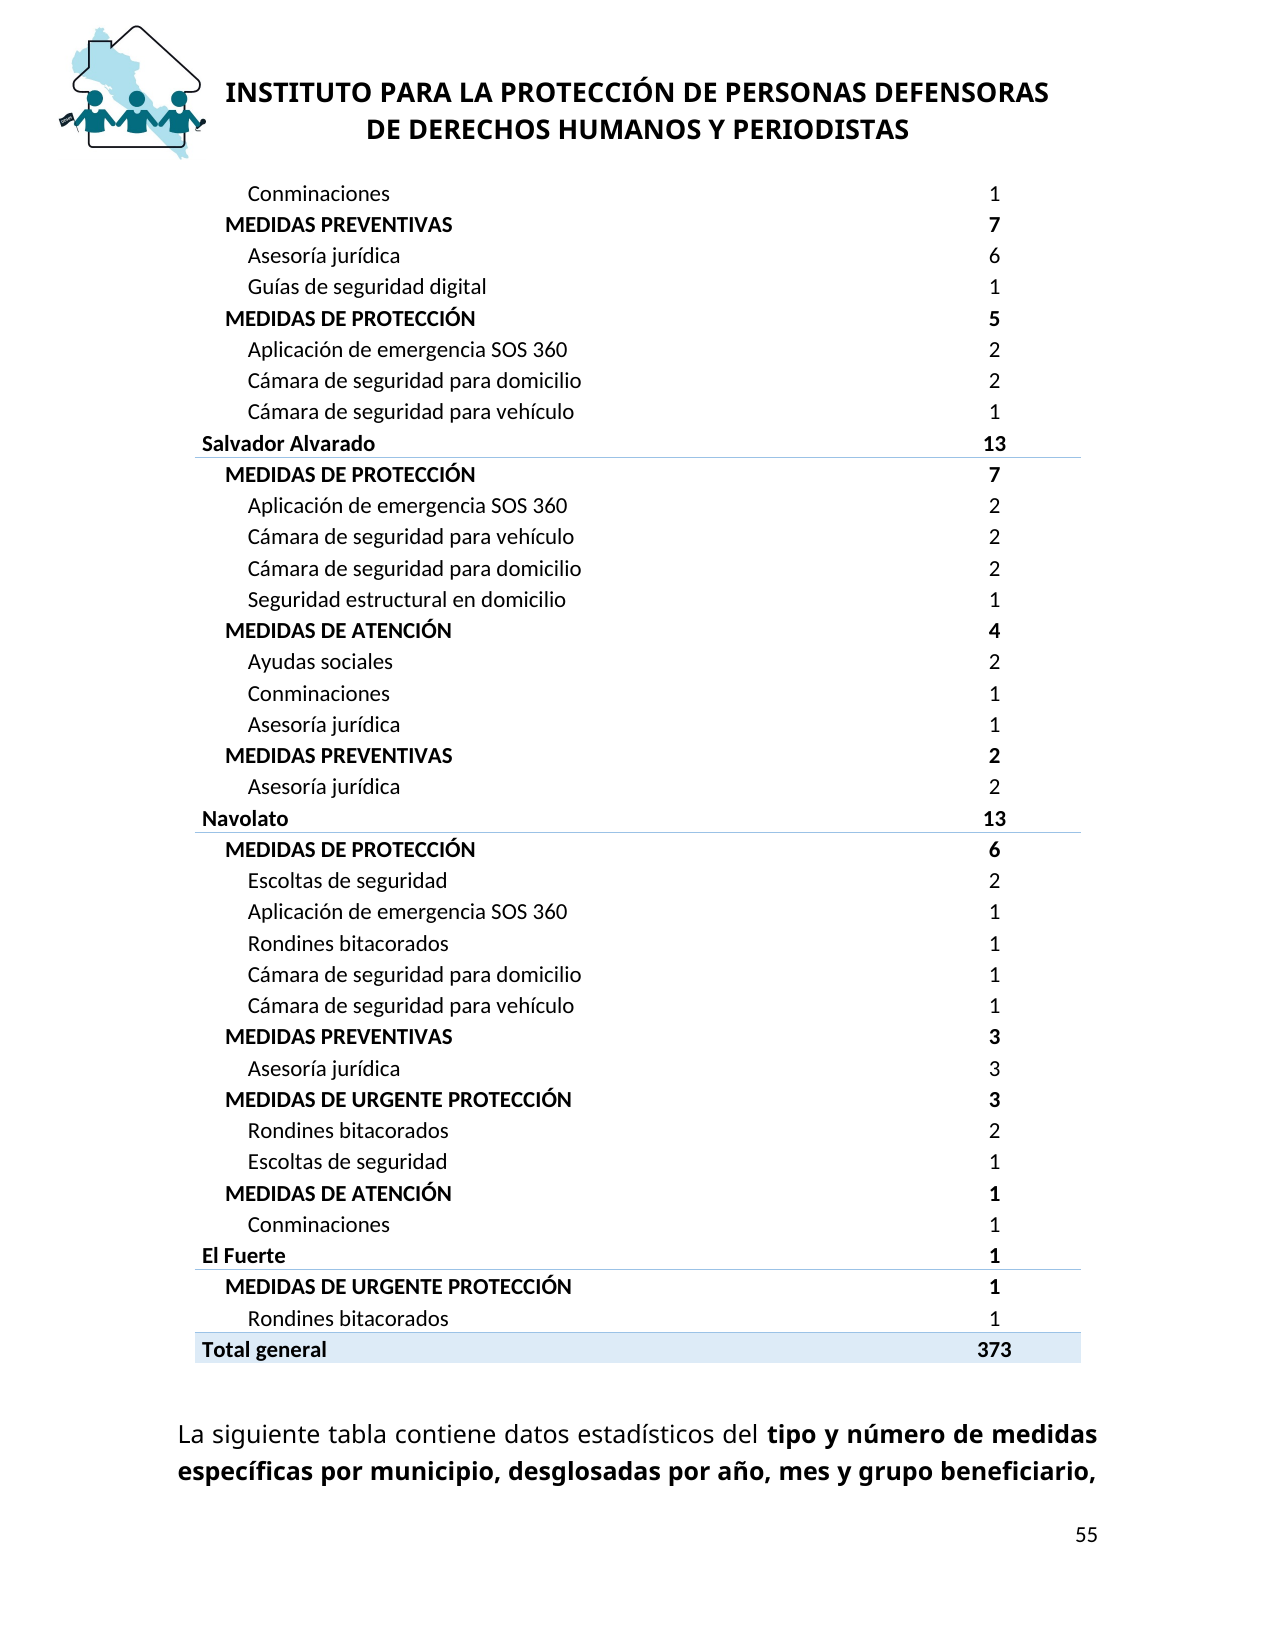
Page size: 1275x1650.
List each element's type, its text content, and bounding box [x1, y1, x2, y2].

picture [57, 25, 207, 160]
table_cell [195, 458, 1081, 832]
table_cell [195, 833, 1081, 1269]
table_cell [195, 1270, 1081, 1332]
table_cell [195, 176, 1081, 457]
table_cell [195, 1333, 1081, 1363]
